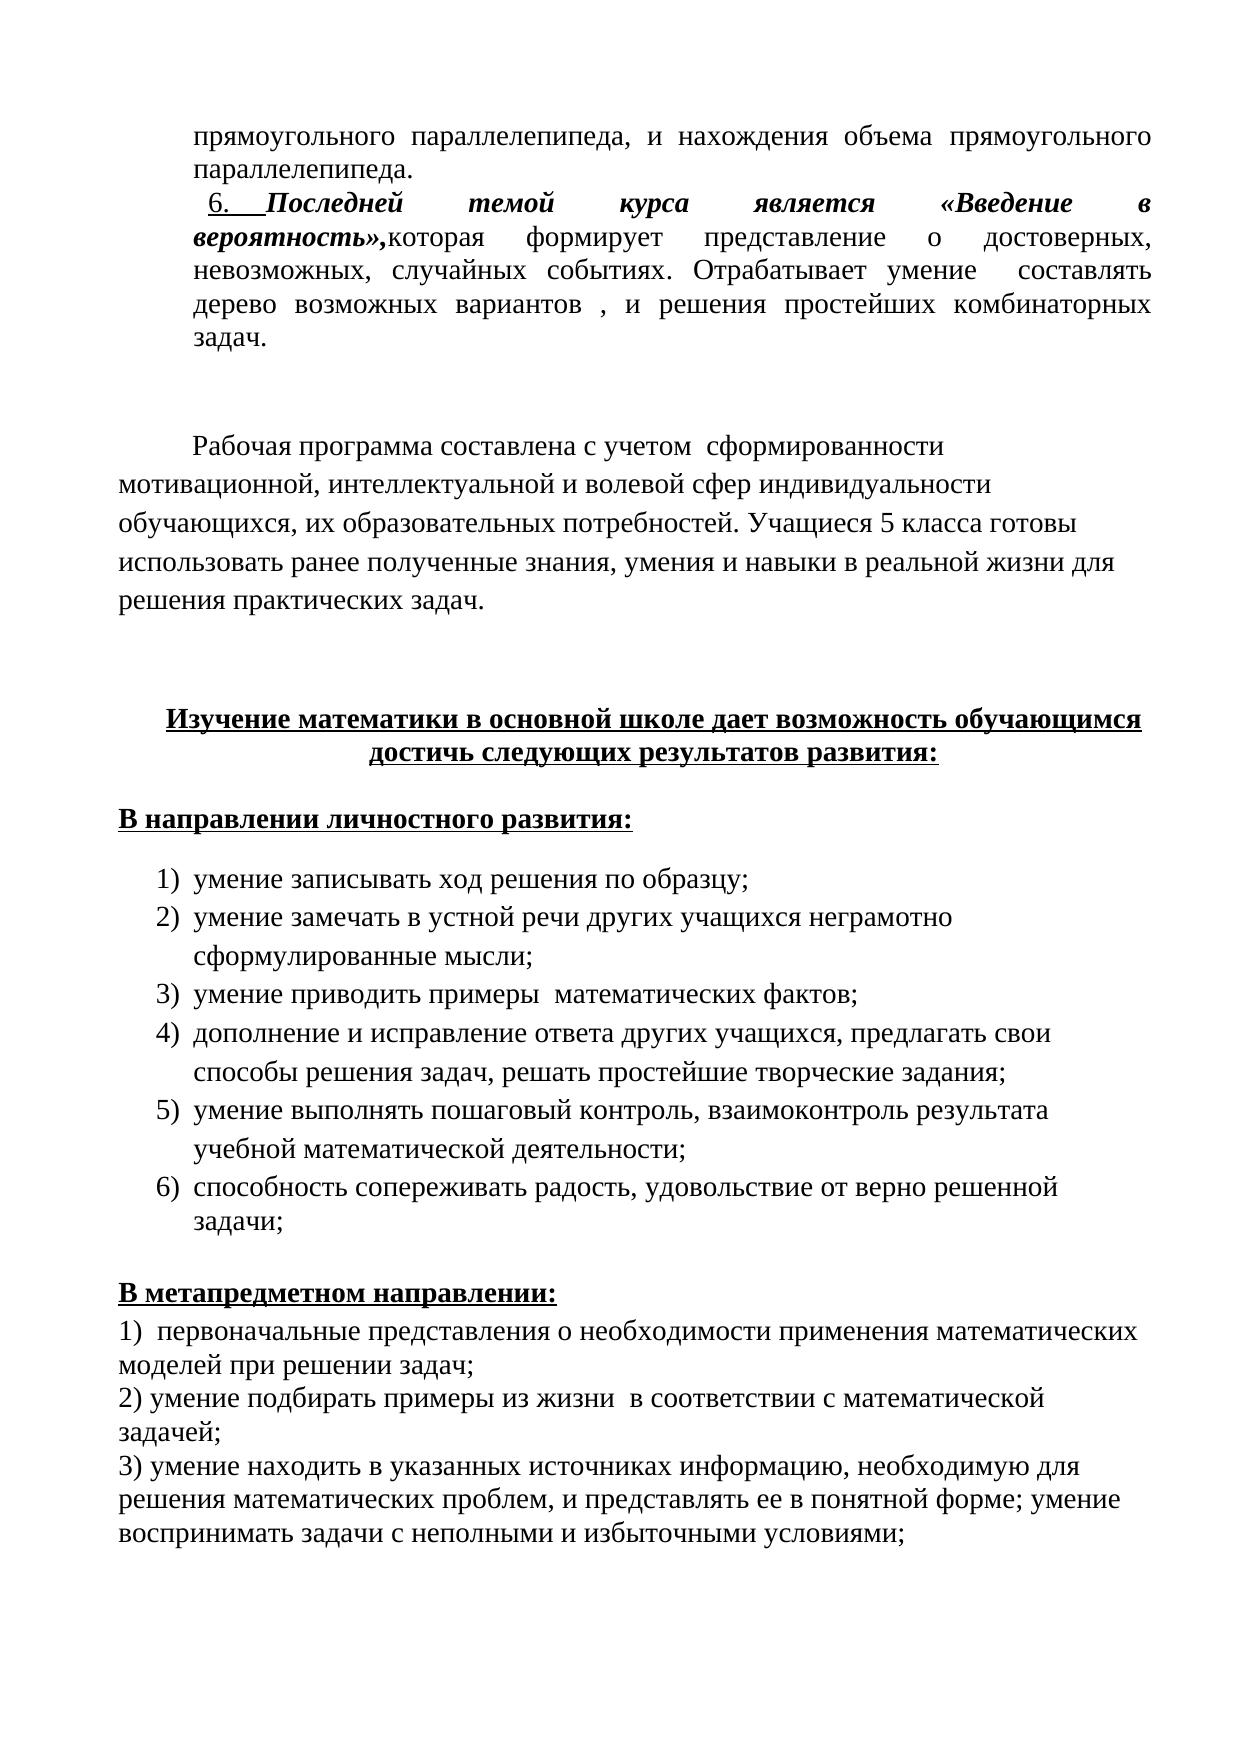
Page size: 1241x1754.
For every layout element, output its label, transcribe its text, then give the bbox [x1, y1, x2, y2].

text Изучение математики в основной школе дает возможность обучающимся достичь следующих результатов развития: [156, 701, 1152, 768]
list дополнение и исправление ответа других учащихся, предлагать свои способы решения задач, решать простейшие творческие задания; [156, 1015, 1152, 1087]
list способность сопереживать радость, удовольствие от верно решенной задачи; [156, 1169, 1152, 1236]
text В направлении личностного развития: [118, 802, 1152, 835]
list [193, 118, 1152, 185]
text 2) умение подбирать примеры из жизни в соответствии с математической задачей; [118, 1381, 1152, 1448]
list умение записывать ход решения по образцу; [156, 861, 1152, 894]
list умение выполнять пошаговый контроль, взаимоконтроль результата учебной математической деятельности; [156, 1092, 1152, 1164]
list умение приводить примеры математических фактов; [156, 977, 1152, 1010]
list умение замечать в устной речи других учащихся неграмотно сформулированные мысли; [156, 899, 1152, 972]
text 3) умение находить в указанных источниках информацию, необходимую для решения математических проблем, и представлять ее в понятной форме; умение воспринимать задачи с неполными и избыточными условиями; [118, 1448, 1152, 1548]
text Рабочая программа составлена с учетом сформированности мотивационной, интеллектуальной и волевой сфер индивидуальности обучающихся, их образовательных потребностей. Учащиеся 5 класса готовы использовать ранее полученные знания, умения и навыки в реальной жизни для решения практических задач. [118, 428, 1152, 616]
text 1) первоначальные представления о необходимости применения математических моделей при решении задач; [118, 1313, 1152, 1381]
list Последней темой курса является «Введение в вероятность»,которая формирует представление о достоверных, невозможных, случайных событиях. Отрабатывает умение составлять дерево возможных вариантов , и решения простейших комбинаторных задач. [193, 185, 1152, 353]
text В метапредметном направлении: [118, 1275, 1152, 1308]
